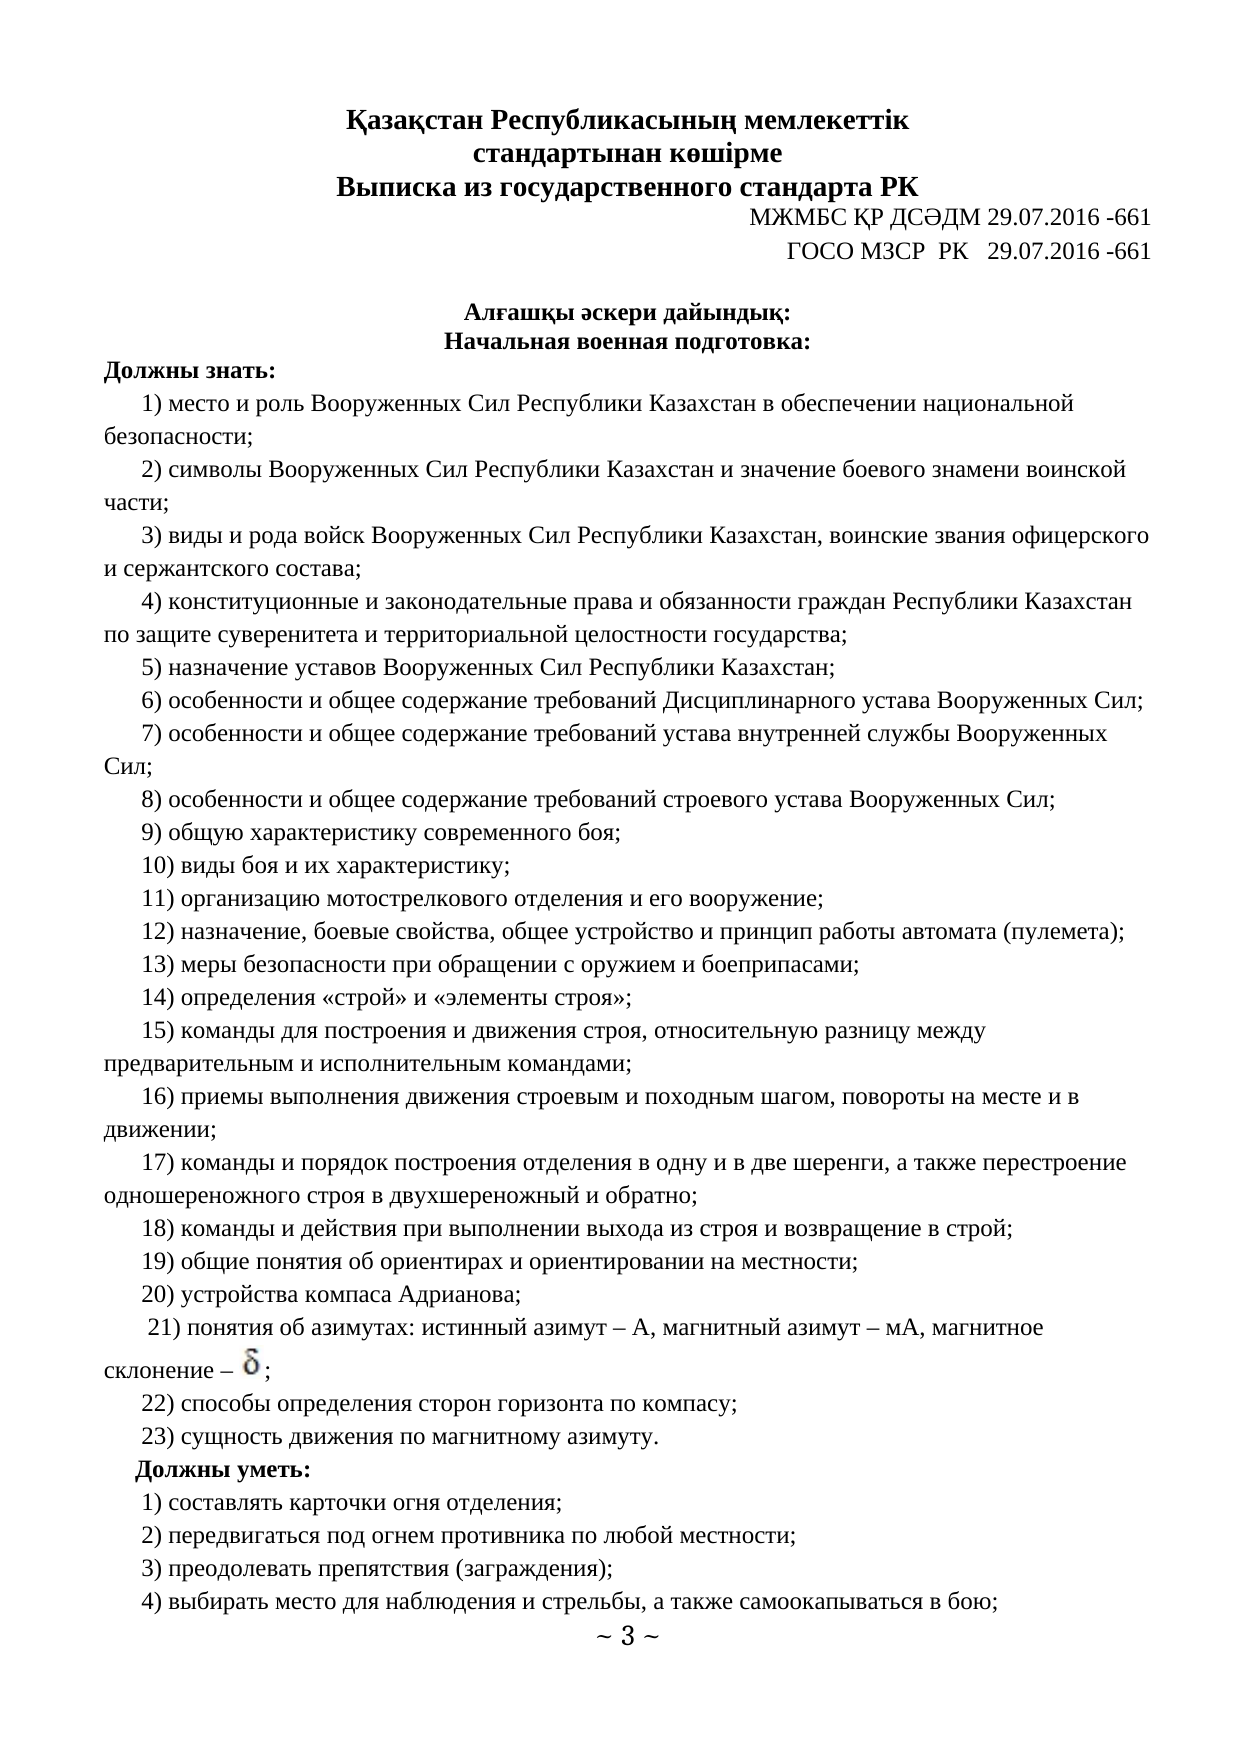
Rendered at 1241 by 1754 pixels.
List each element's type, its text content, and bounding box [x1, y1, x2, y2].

text Қазақстан Республикасының мемлекеттік [103, 102, 1152, 135]
picture [239, 1345, 264, 1379]
text Начальная военная подготовка: [103, 326, 1152, 355]
text МЖМБС ҚР ДСӘДМ 29.07.2016 -661 [103, 202, 1152, 231]
text ГОСО МЗСР РК 29.07.2016 -661 [103, 236, 1152, 265]
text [103, 1312, 1152, 1615]
text Выписка из государственного стандарта РК [103, 169, 1152, 202]
text стандартынан көшірме [103, 135, 1152, 169]
text Должны знать: 1) место и роль Вооруженных Сил Республики Казахстан в обеспечении национальной безопасности; 2) символы Вооруженных Сил Республики Казахстан и значение боевого знамени воинской части; 3) виды и рода войск Вооруженных Сил Республики Казахстан, воинские звания офицерского и сержантского состава; 4) конституционные и законодательные права и обязанности граждан Республики Казахстан по защите суверенитета и территориальной целостности государства; 5) назначение уставов Вооруженных Сил Республики Казахстан; 6) особенности и общее содержание требований Дисциплинарного устава Вооруженных Сил; 7) особенности и общее содержание требований устава внутренней службы Вооруженных Сил; 8) особенности и общее содержание требований строевого устава Вооруженных Сил; 9) общую характеристику современного боя; 10) виды боя и их характеристику; 11) организацию мотострелкового отделения и его вооружение; 12) назначение, боевые свойства, общее устройство и принцип работы автомата (пулемета); 13) меры безопасности при обращении с оружием и боеприпасами; 14) определения «строй» и «элементы строя»; 15) команды для построения и движения строя, относительную разницу между предварительным и исполнительным командами; 16) приемы выполнения движения строевым и походным шагом, повороты на месте и в движении; 17) команды и порядок построения отделения в одну и в две шеренги, а также перестроение одношереножного строя в двухшереножный и обратно; 18) команды и действия при выполнении выхода из строя и возвращение в строй; 19) общие понятия об ориентирах и ориентировании на местности; 20) устройства компаса Адрианова; [103, 355, 1152, 1308]
text Алғашқы әскери дайындық: [103, 297, 1152, 326]
